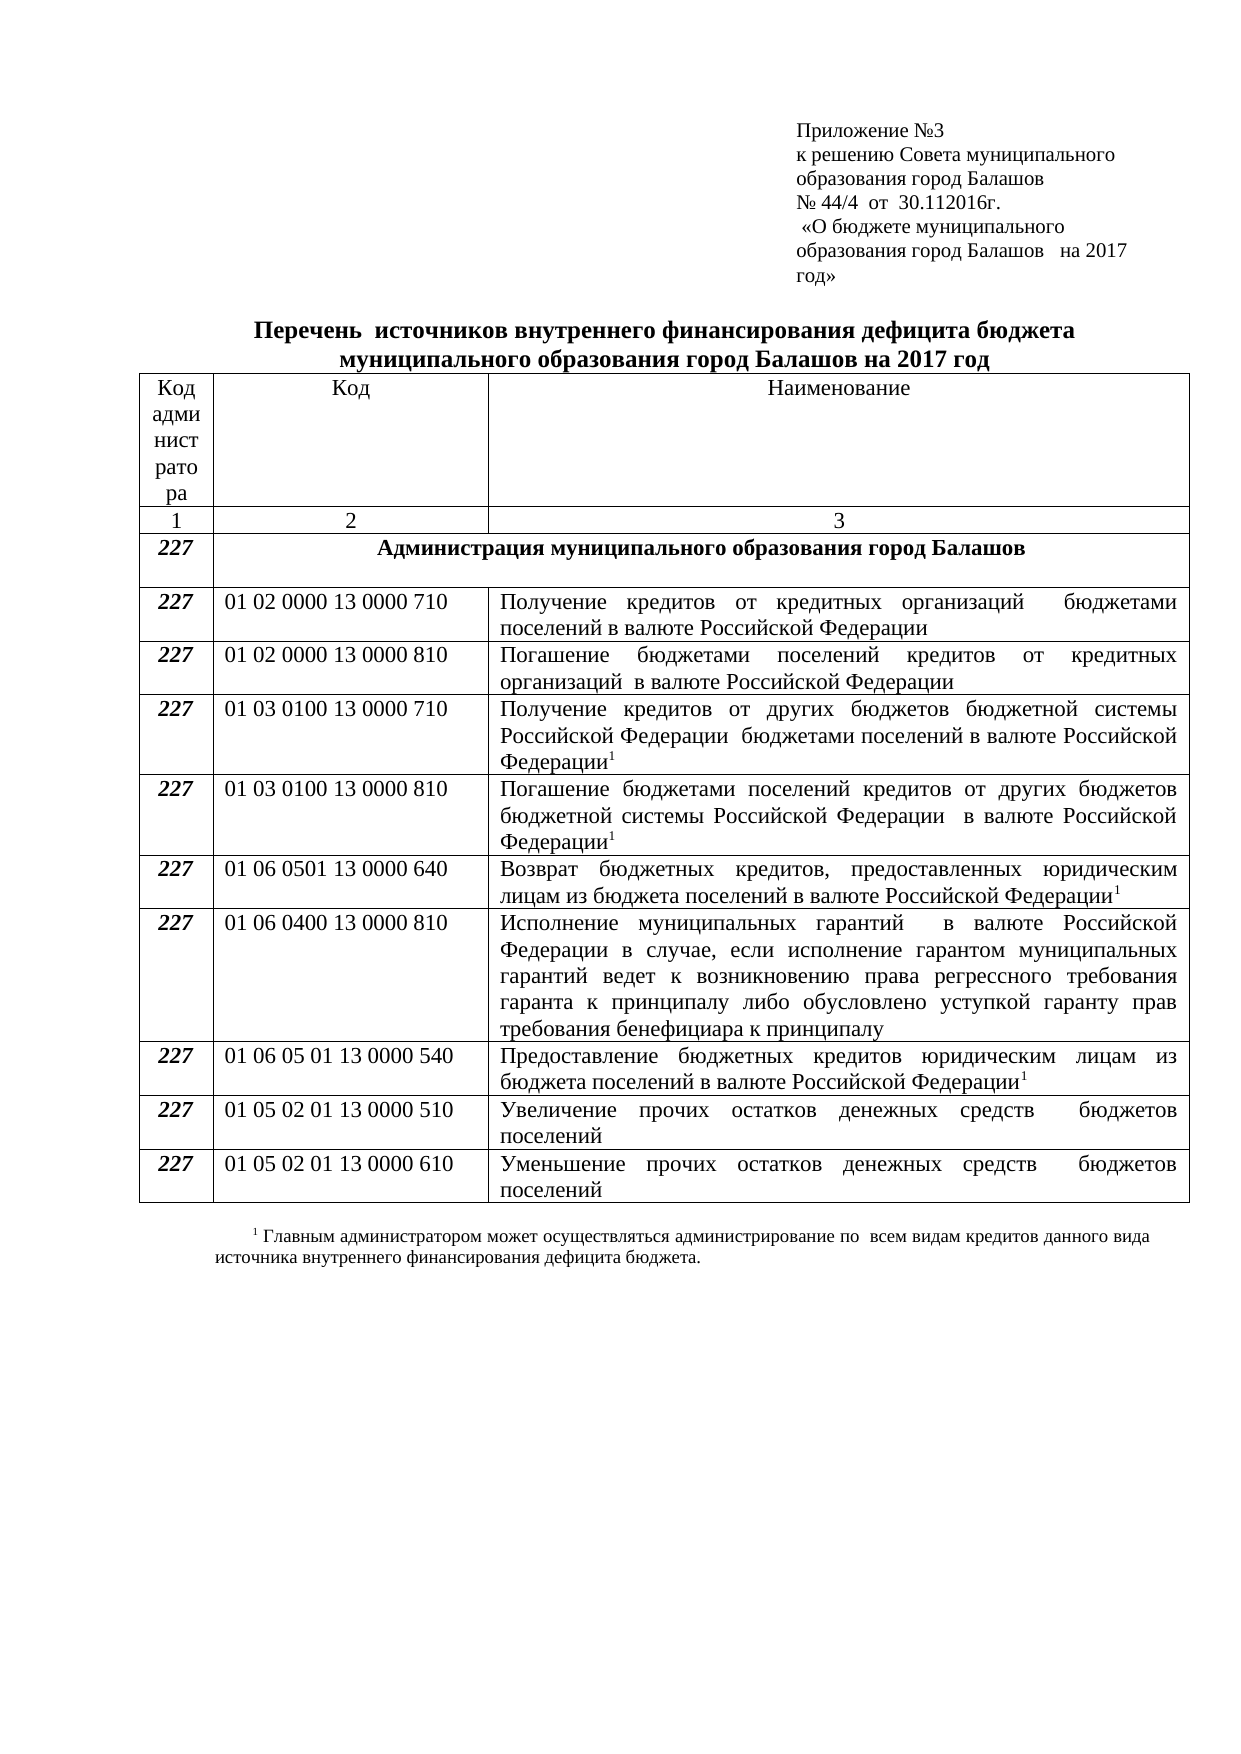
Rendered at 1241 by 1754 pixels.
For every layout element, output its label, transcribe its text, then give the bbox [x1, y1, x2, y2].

table_cell 01 06 0501 13 0000 640 [214, 856, 488, 908]
table_header Наименование [489, 374, 1189, 506]
table_cell 227 [140, 1150, 213, 1202]
table_cell 227 [140, 856, 213, 908]
table_cell 227 [140, 775, 213, 854]
table_cell 1 [140, 507, 213, 533]
table_cell 01 05 02 01 13 0000 510 [214, 1096, 488, 1148]
table_cell 01 03 0100 13 0000 710 [214, 695, 488, 774]
table_cell 01 02 0000 13 0000 710 [214, 588, 488, 641]
table_cell Возврат бюджетных кредитов, предоставленных юридическим лицам из бюджета поселений в валюте Российской Федерации1 [489, 856, 1189, 908]
table_cell Увеличение прочих остатков денежных средств бюджетов поселений [489, 1096, 1189, 1148]
text к решению Совета муниципального образования город Балашов [796, 142, 1152, 190]
table_cell Администрация муниципального образования город Балашов [214, 534, 1189, 587]
text № 44/4 от 30.112016г. [796, 190, 1152, 214]
table_cell 01 02 0000 13 0000 810 [214, 642, 488, 694]
table_cell 227 [140, 642, 213, 694]
table_header Код админист ратора [140, 374, 213, 506]
table_header Код [214, 374, 488, 506]
table_cell 227 [140, 534, 213, 587]
table_cell 227 [140, 1096, 213, 1148]
subtitle Перечень источников внутреннего финансирования дефицита бюджета [177, 315, 1152, 344]
table_cell Получение кредитов от других бюджетов бюджетной системы Российской Федерации бюджетами поселений в валюте Российской Федерации1 [489, 695, 1189, 774]
subtitle муниципального образования город Балашов на 2017 год [177, 344, 1152, 373]
table_cell 01 06 0400 13 0000 810 [214, 909, 488, 1041]
table_cell 227 [140, 695, 213, 774]
table_cell Погашение бюджетами поселений кредитов от других бюджетов бюджетной системы Российской Федерации в валюте Российской Федерации1 [489, 775, 1189, 854]
table_cell 227 [140, 909, 213, 1041]
text Приложение №3 [796, 118, 1152, 142]
text 1 Главным администратором может осуществляться администрирование по всем видам кредитов данного вида источника внутреннего финансирования дефицита бюджета. [215, 1225, 1152, 1268]
table_cell Предоставление бюджетных кредитов юридическим лицам из бюджета поселений в валюте Российской Федерации1 [489, 1042, 1189, 1095]
table_cell Исполнение муниципальных гарантий в валюте Российской Федерации в случае, если исполнение гарантом муниципальных гарантий ведет к возникновению права регрессного требования гаранта к принципалу либо обусловлено уступкой гаранту прав требования бенефициара к принципалу [489, 909, 1189, 1041]
table_cell Погашение бюджетами поселений кредитов от кредитных организаций в валюте Российской Федерации [489, 642, 1189, 694]
table_cell 01 05 02 01 13 0000 610 [214, 1150, 488, 1202]
table_cell 227 [140, 1042, 213, 1095]
table_cell 3 [489, 507, 1189, 533]
table_cell 227 [140, 588, 213, 641]
table_cell 01 06 05 01 13 0000 540 [214, 1042, 488, 1095]
table_cell 2 [214, 507, 488, 533]
table_cell Получение кредитов от кредитных организаций бюджетами поселений в валюте Российской Федерации [489, 588, 1189, 641]
text «О бюджете муниципального образования город Балашов на 2017 год» [796, 214, 1152, 287]
table_cell 01 03 0100 13 0000 810 [214, 775, 488, 854]
table_cell Уменьшение прочих остатков денежных средств бюджетов поселений [489, 1150, 1189, 1202]
